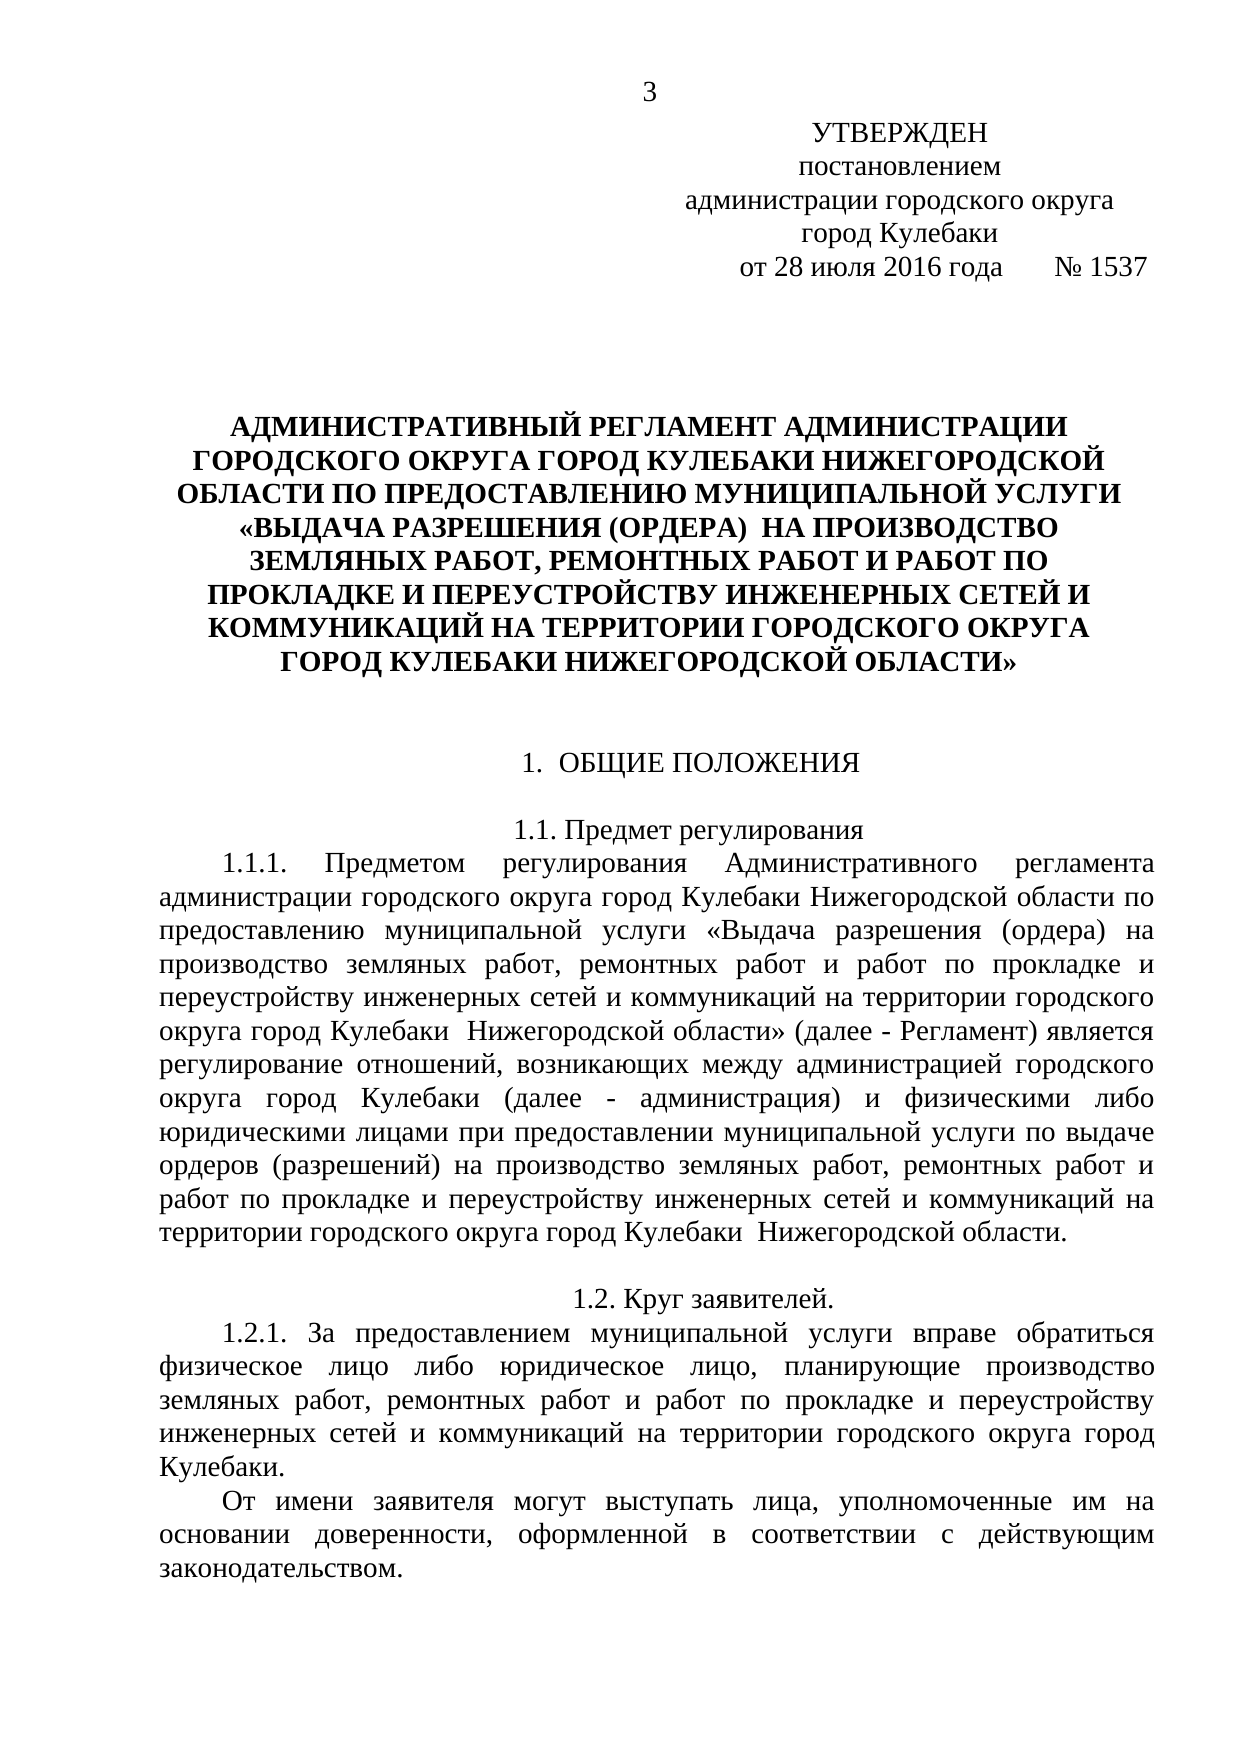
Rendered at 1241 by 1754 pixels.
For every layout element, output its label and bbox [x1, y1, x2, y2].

table_header [136, 108, 1163, 1617]
